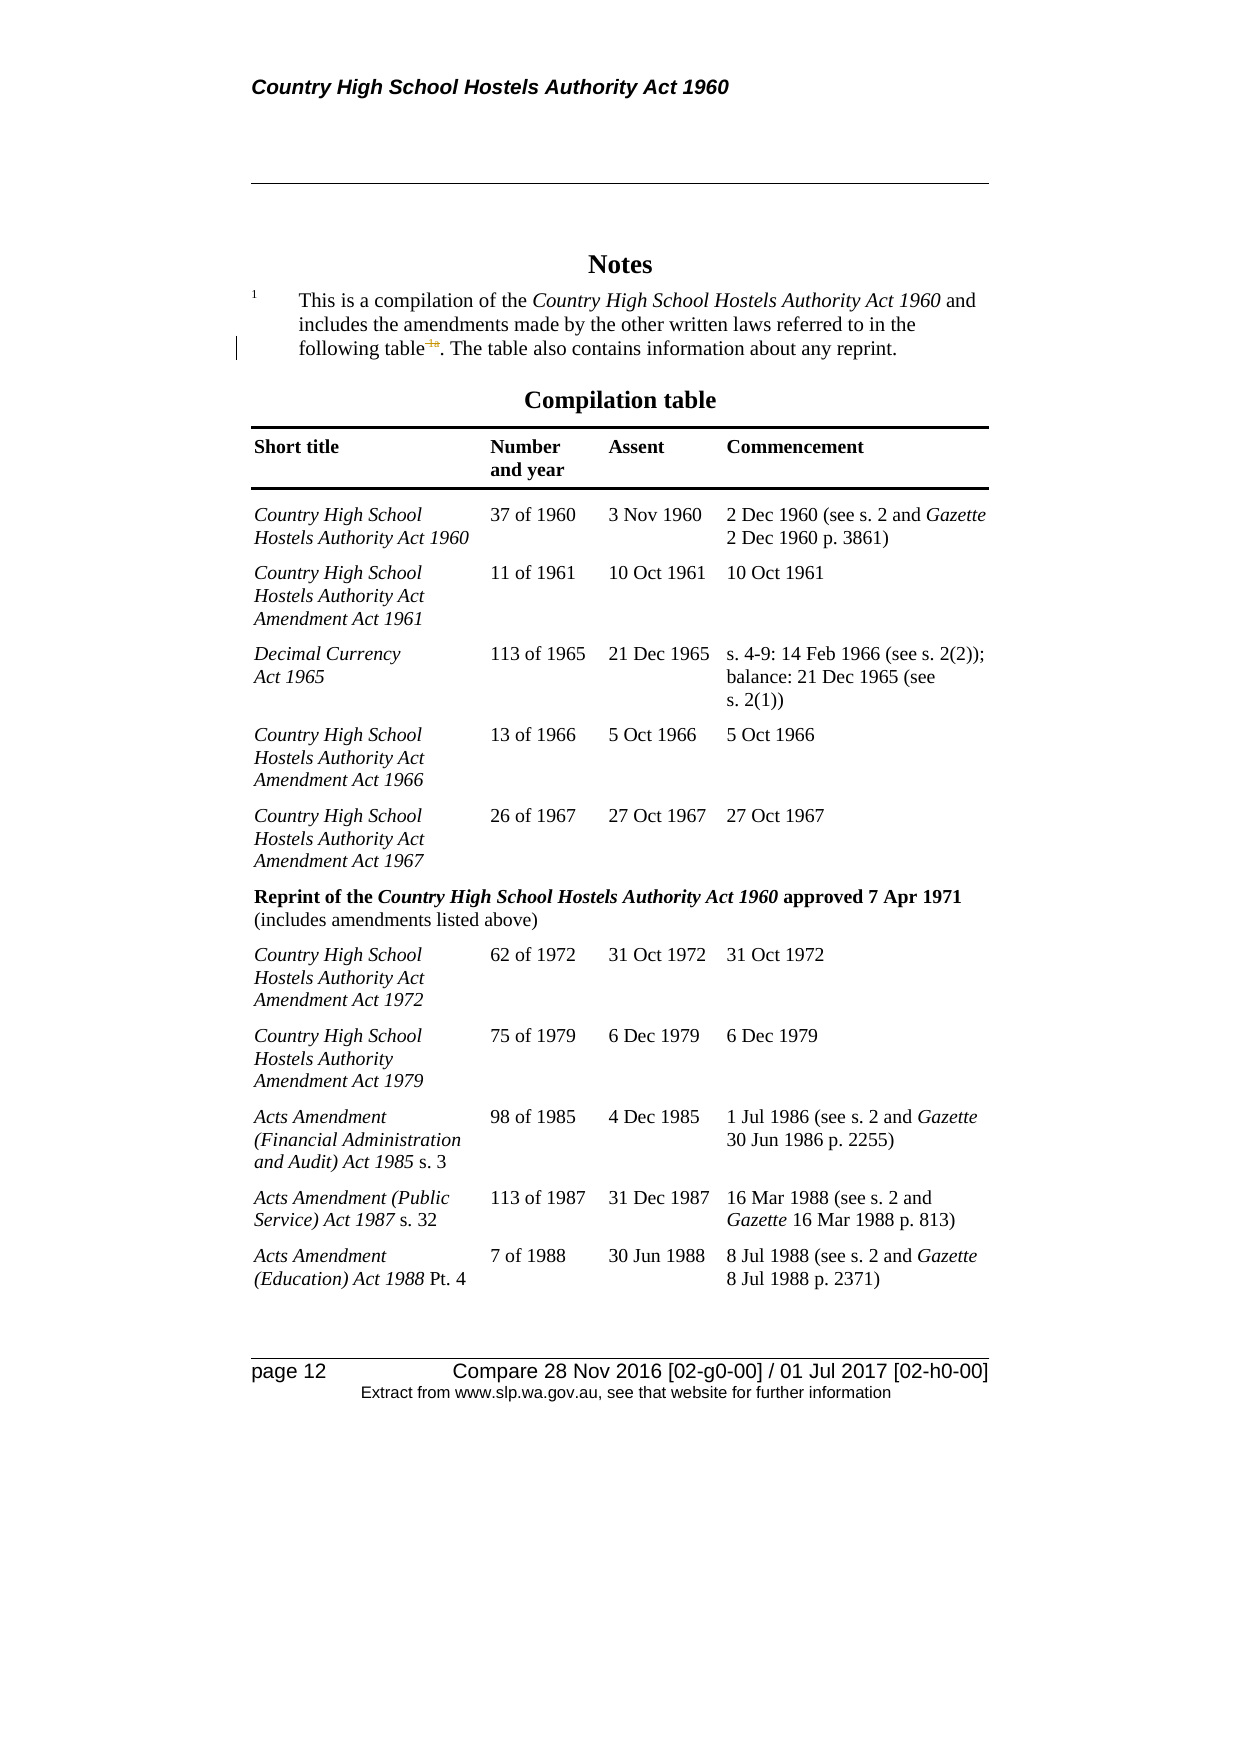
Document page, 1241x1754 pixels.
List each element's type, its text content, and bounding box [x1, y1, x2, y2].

table_cell 31 Oct 1972 [724, 930, 989, 1011]
text 1 This is a compilation of the Country High School Hostels Authority Act 1960 and includes the amendments made by the other written laws referred to in the following table. The table also contains information about any reprint. [251, 287, 989, 360]
table_cell Country High School Hostels Authority Act 1960 [251, 490, 487, 548]
table_cell 4 Dec 1985 [605, 1092, 723, 1173]
table_cell Country High School Hostels Authority Act Amendment Act 1972 [251, 930, 487, 1011]
table_cell 5 Oct 1966 [605, 710, 723, 791]
table_cell 62 of 1972 [487, 930, 605, 1011]
table_cell Country High School Hostels Authority Act Amendment Act 1966 [251, 710, 487, 791]
table_cell Country High School Hostels Authority Amendment Act 1979 [251, 1011, 487, 1092]
table_cell 31 Dec 1987 [605, 1173, 723, 1231]
table_cell 3 Nov 1960 [605, 490, 723, 548]
table_cell 98 of 1985 [487, 1092, 605, 1173]
table_cell 13 of 1966 [487, 710, 605, 791]
table_cell 113 of 1987 [487, 1173, 605, 1231]
table_cell 27 Oct 1967 [724, 791, 989, 872]
table_header Number and year [487, 429, 605, 487]
table_cell 6 Dec 1979 [724, 1011, 989, 1092]
table_cell 2 Dec 1960 (see s. 2 and Gazette 2 Dec 1960 p. 3861) [724, 490, 989, 548]
table_cell 30 Jun 1988 [605, 1231, 723, 1289]
table_cell 5 Oct 1966 [724, 710, 989, 791]
table_cell 1 Jul 1986 (see s. 2 and Gazette 30 Jun 1986 p. 2255) [724, 1092, 989, 1173]
table_cell 11 of 1961 [487, 549, 605, 629]
table_cell s. 4-9: 14 Feb 1966 (see s. 2(2)); balance: 21 Dec 1965 (see s. 2(1)) [724, 629, 989, 710]
table_header Assent [605, 429, 723, 487]
table_cell 113 of 1965 [487, 629, 605, 710]
table_cell Acts Amendment (Education) Act 1988 Pt. 4 [251, 1231, 487, 1289]
subtitle Compilation table [251, 385, 989, 413]
table_cell Decimal Currency Act 1965 [251, 629, 487, 710]
table_cell 37 of 1960 [487, 490, 605, 548]
table_cell Acts Amendment (Financial Administration and Audit) Act 1985 s. 3 [251, 1092, 487, 1173]
table_cell 26 of 1967 [487, 791, 605, 872]
table_cell 31 Oct 1972 [605, 930, 723, 1011]
table_cell Country High School Hostels Authority Act Amendment Act 1967 [251, 791, 487, 872]
table_header Commencement [724, 429, 989, 487]
table_cell 21 Dec 1965 [605, 629, 723, 710]
table_cell 7 of 1988 [487, 1231, 605, 1289]
table_header Short title [251, 429, 487, 487]
table_cell 16 Mar 1988 (see s. 2 and Gazette 16 Mar 1988 p. 813) [724, 1173, 989, 1231]
table_cell 10 Oct 1961 [605, 549, 723, 629]
table_cell Reprint of the Country High School Hostels Authority Act 1960 approved 7 Apr 1971 (includes amendments listed above) [251, 872, 989, 930]
table_cell 8 Jul 1988 (see s. 2 and Gazette 8 Jul 1988 p. 2371) [724, 1231, 989, 1289]
table_cell Acts Amendment (Public Service) Act 1987 s. 32 [251, 1173, 487, 1231]
table_cell 10 Oct 1961 [724, 549, 989, 629]
table_cell 6 Dec 1979 [605, 1011, 723, 1092]
subtitle Notes [251, 248, 989, 279]
table_cell 75 of 1979 [487, 1011, 605, 1092]
table_cell Country High School Hostels Authority Act Amendment Act 1961 [251, 549, 487, 629]
table_cell 27 Oct 1967 [605, 791, 723, 872]
